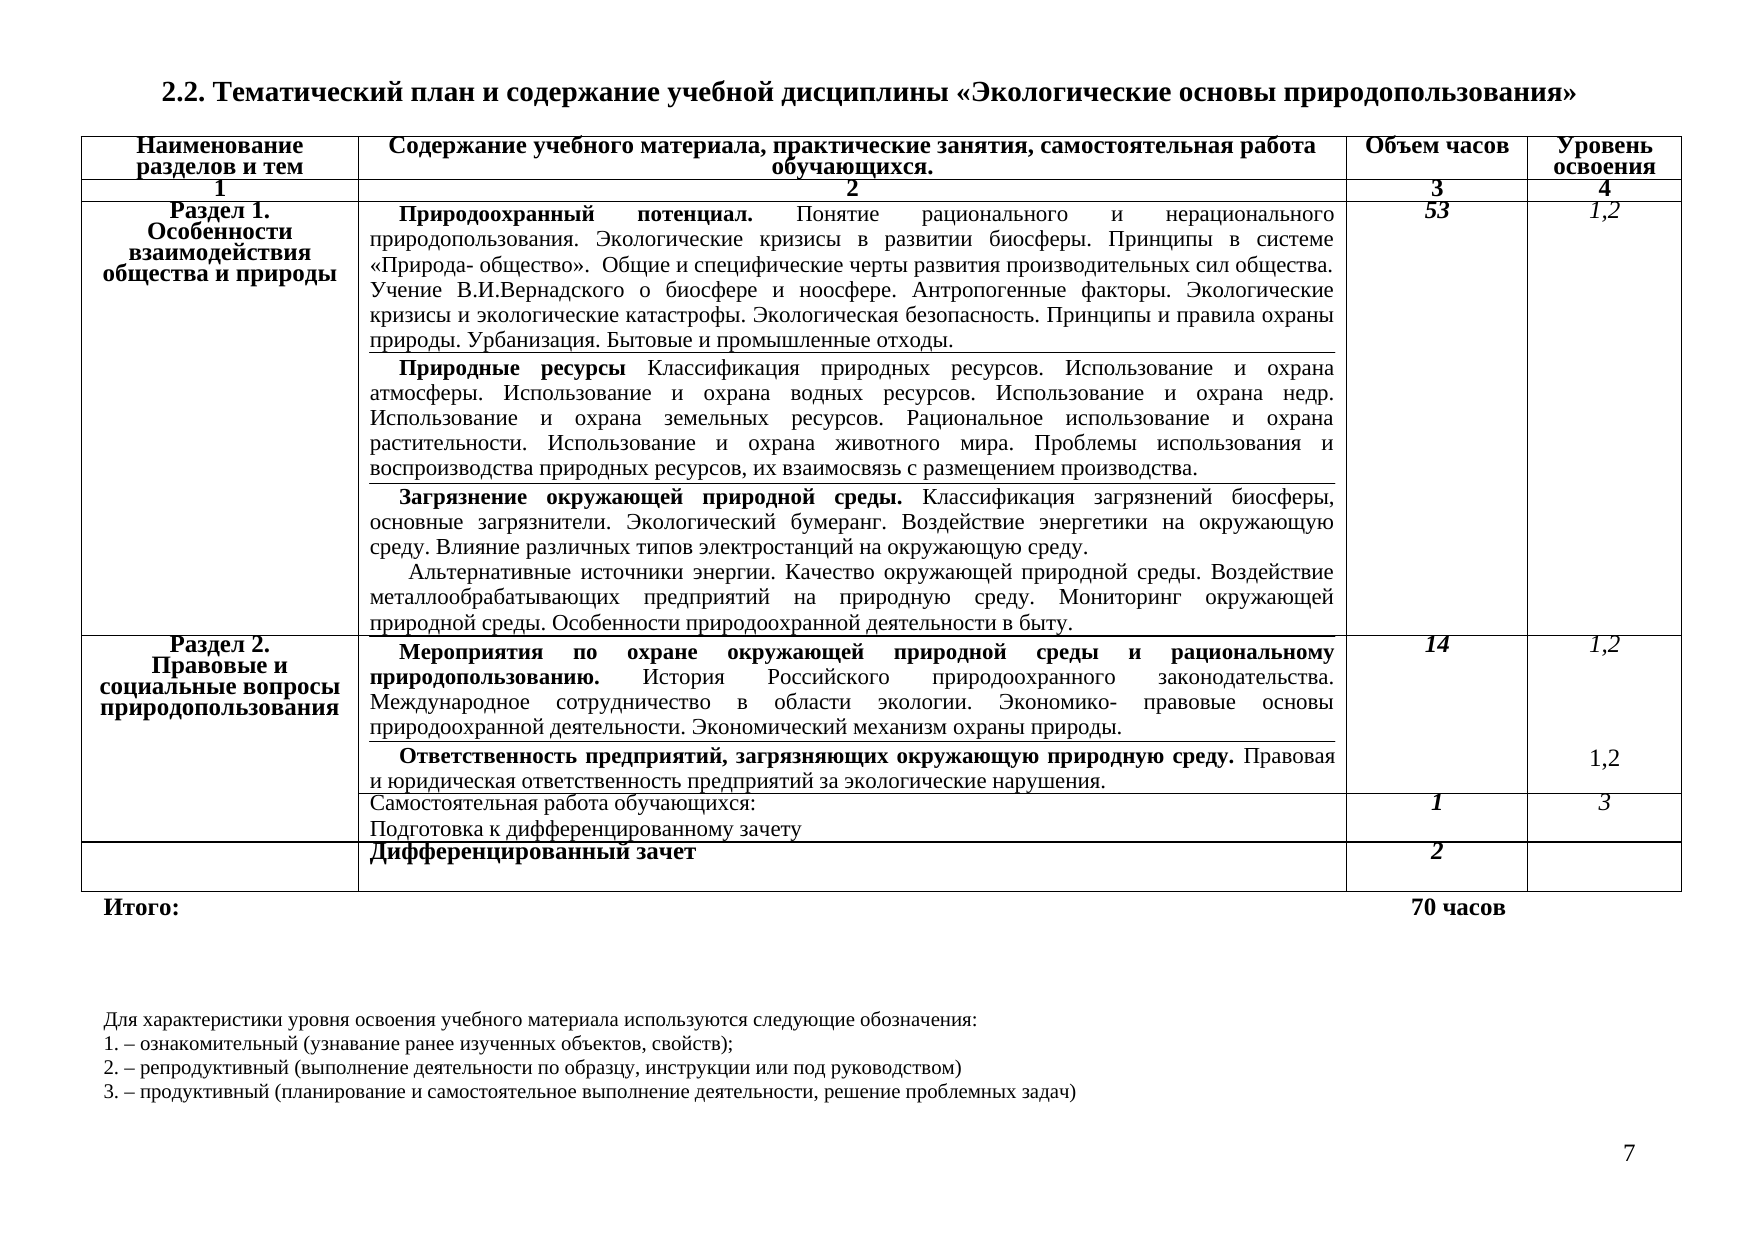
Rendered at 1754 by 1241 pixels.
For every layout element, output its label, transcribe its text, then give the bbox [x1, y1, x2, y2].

table_cell [82, 843, 358, 891]
table_cell 1 [1347, 794, 1527, 841]
table_cell Природоохранный потенциал. Понятие рационального и нерационального природопользования. Экологические кризисы в развитии биосферы. Принципы в системе «Природа- общество». Общие и специфические черты развития производительных сил общества. Учение В.И.Вернадского о биосфере и ноосфере. Антропогенные факторы. Экологические кризисы и экологические катастрофы. Экологическая безопасность. Принципы и правила охраны природы. Урбанизация. Бытовые и промышленные отходы. Природные ресурсы Классификация природных ресурсов. Использование и охрана атмосферы. Использование и охрана водных ресурсов. Использование и охрана недр. Использование и охрана земельных ресурсов. Рациональное использование и охрана растительности. Использование и охрана животного мира. Проблемы использования и воспроизводства природных ресурсов, их взаимосвязь с размещением производства. Загрязнение окружающей природной среды. Классификация загрязнений биосферы, основные загрязнители. Экологический бумеранг. Воздействие энергетики на окружающую среду. Влияние различных типов электростанций на окружающую среду. Альтернативные источники энергии. Качество окружающей природной среды. Воздействие металлообрабатывающих предприятий на природную среду. Мониторинг окружающей природной среды. Особенности природоохранной деятельности в быту. [359, 202, 1346, 635]
table_cell 3 [1528, 794, 1681, 841]
text 1. – ознакомительный (узнавание ранее изученных объектов, свойств); [103, 1031, 1636, 1055]
table_cell 14 [1347, 636, 1527, 793]
table_cell Мероприятия по охране окружающей природной среды и рациональному природопользованию. История Российского природоохранного законодательства. Международное сотрудничество в области экологии. Экономико- правовые основы природоохранной деятельности. Экономический механизм охраны природы. Ответственность предприятий, загрязняющих окружающую природную среду. Правовая и юридическая ответственность предприятий за экологические нарушения. [359, 636, 1346, 793]
text Итого: 70 часов [103, 892, 1636, 921]
table_cell 4 [1528, 180, 1681, 201]
text 3. – продуктивный (планирование и самостоятельное выполнение деятельности, решение проблемных задач) [103, 1079, 1636, 1103]
table_cell 2 [1347, 843, 1527, 891]
table_cell 2 [359, 180, 1346, 201]
text 2.2. Тематический план и содержание учебной дисциплины «Экологические основы природопользования» [103, 74, 1636, 107]
table_cell 53 [1347, 202, 1527, 635]
table_header Уровень освоения [1528, 137, 1681, 179]
table_cell 1,2 [1528, 202, 1681, 635]
text 2. – репродуктивный (выполнение деятельности по образцу, инструкции или под руководством) [103, 1055, 1636, 1079]
table_cell Раздел 1. Особенности взаимодействия общества и природы [82, 202, 358, 635]
table_cell 3 [1347, 180, 1527, 201]
text Для характеристики уровня освоения учебного материала используются следующие обозначения: [103, 1007, 1636, 1031]
table_header Наименование разделов и тем [82, 137, 358, 179]
table_cell 1 [82, 180, 358, 201]
table_cell Самостоятельная работа обучающихся: Подготовка к дифференцированному зачету [359, 794, 1346, 841]
table_cell [1528, 843, 1681, 891]
table_cell Дифференцированный зачет [359, 843, 1346, 891]
table_header Объем часов [1347, 137, 1527, 179]
table_cell Раздел 2. Правовые и социальные вопросы природопользования [82, 636, 358, 841]
table_cell 1,2 1,2 [1528, 636, 1681, 793]
table_header Содержание учебного материала, практические занятия, самостоятельная работа обучающихся. [359, 137, 1346, 179]
